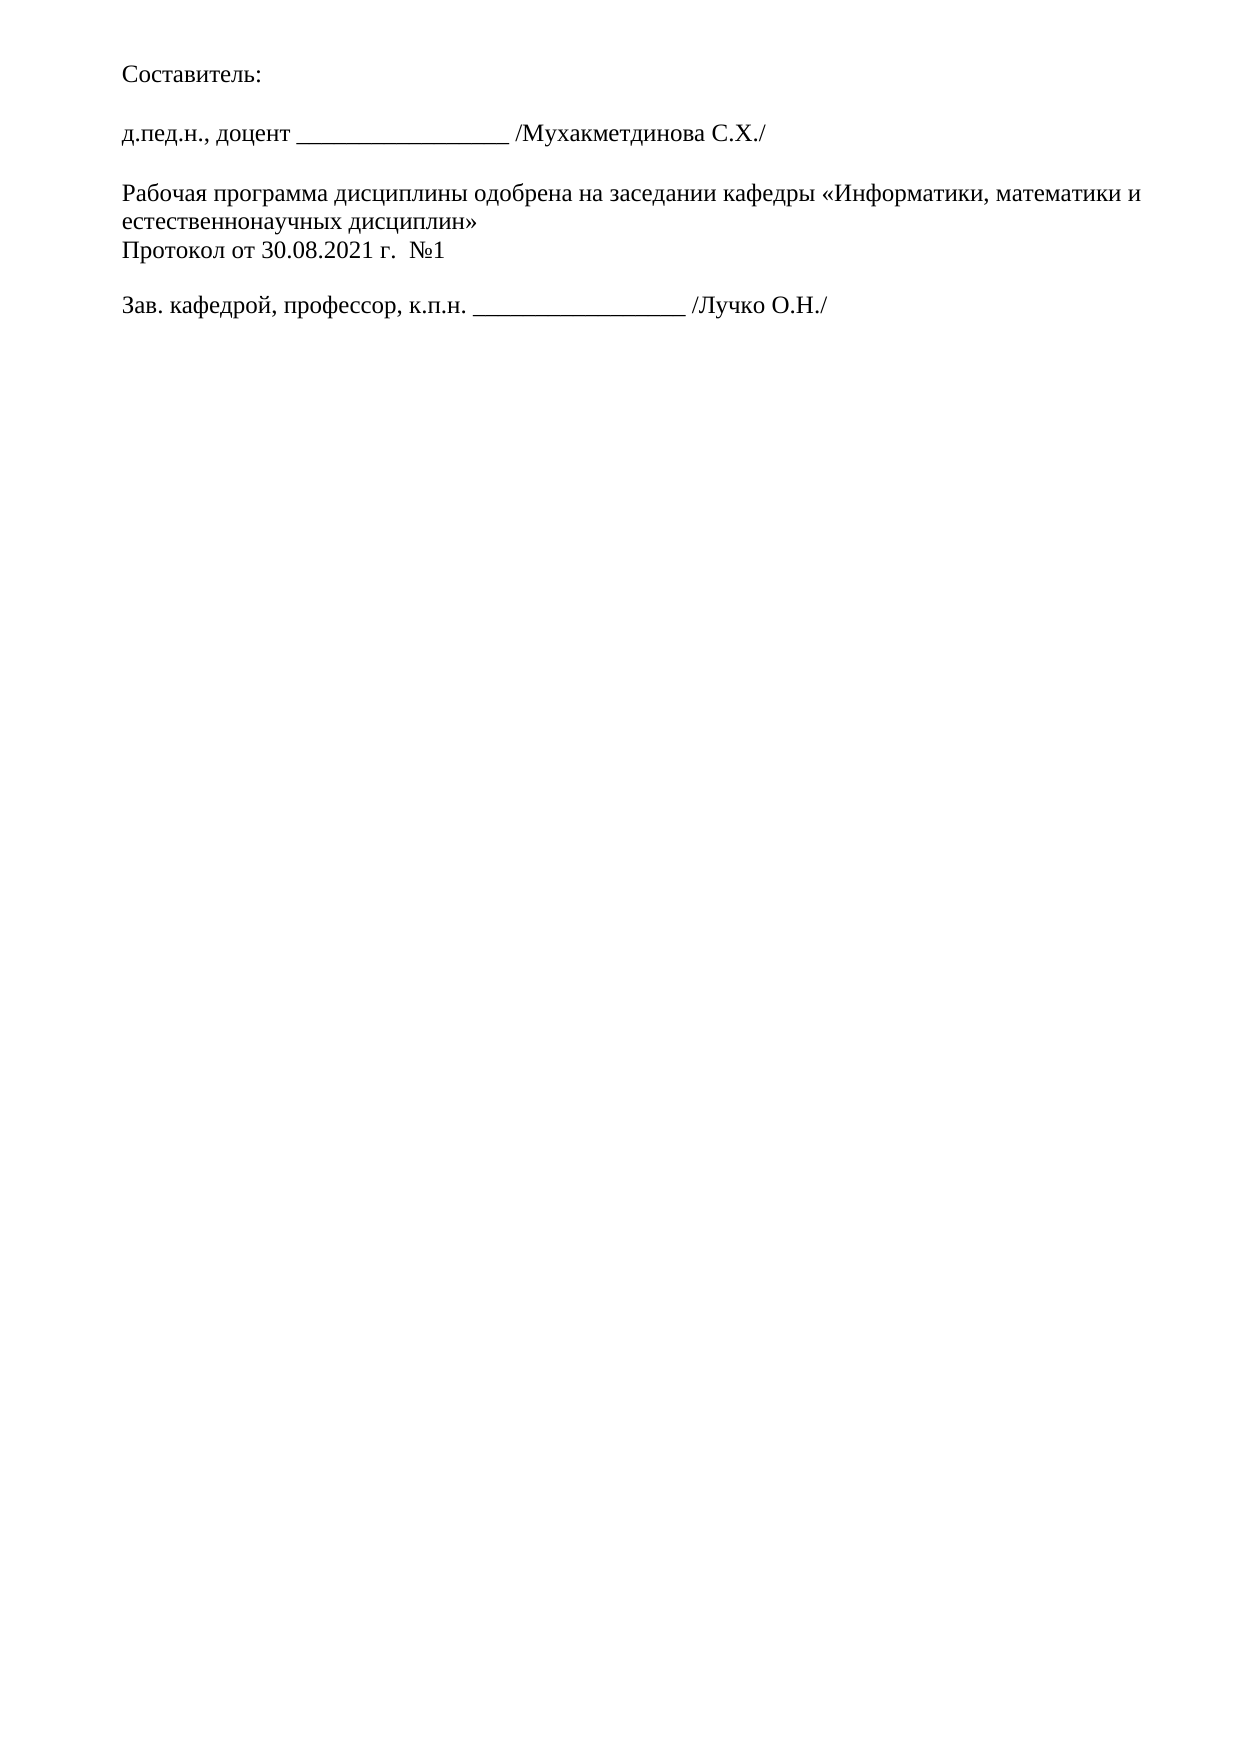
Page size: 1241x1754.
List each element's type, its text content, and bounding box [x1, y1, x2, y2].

table_cell Зав. кафедрой, профессор, к.п.н. _________________ /Лучко О.Н./ [118, 291, 1188, 319]
table_header Составитель: д.пед.н., доцент _________________ /Мухакметдинова С.Х./ Рабочая программа дисциплины одобрена на заседании кафедры «Информатики, математики и естественнонаучных дисциплин» Протокол от 30.08.2021 г. №1 [118, 59, 1188, 291]
